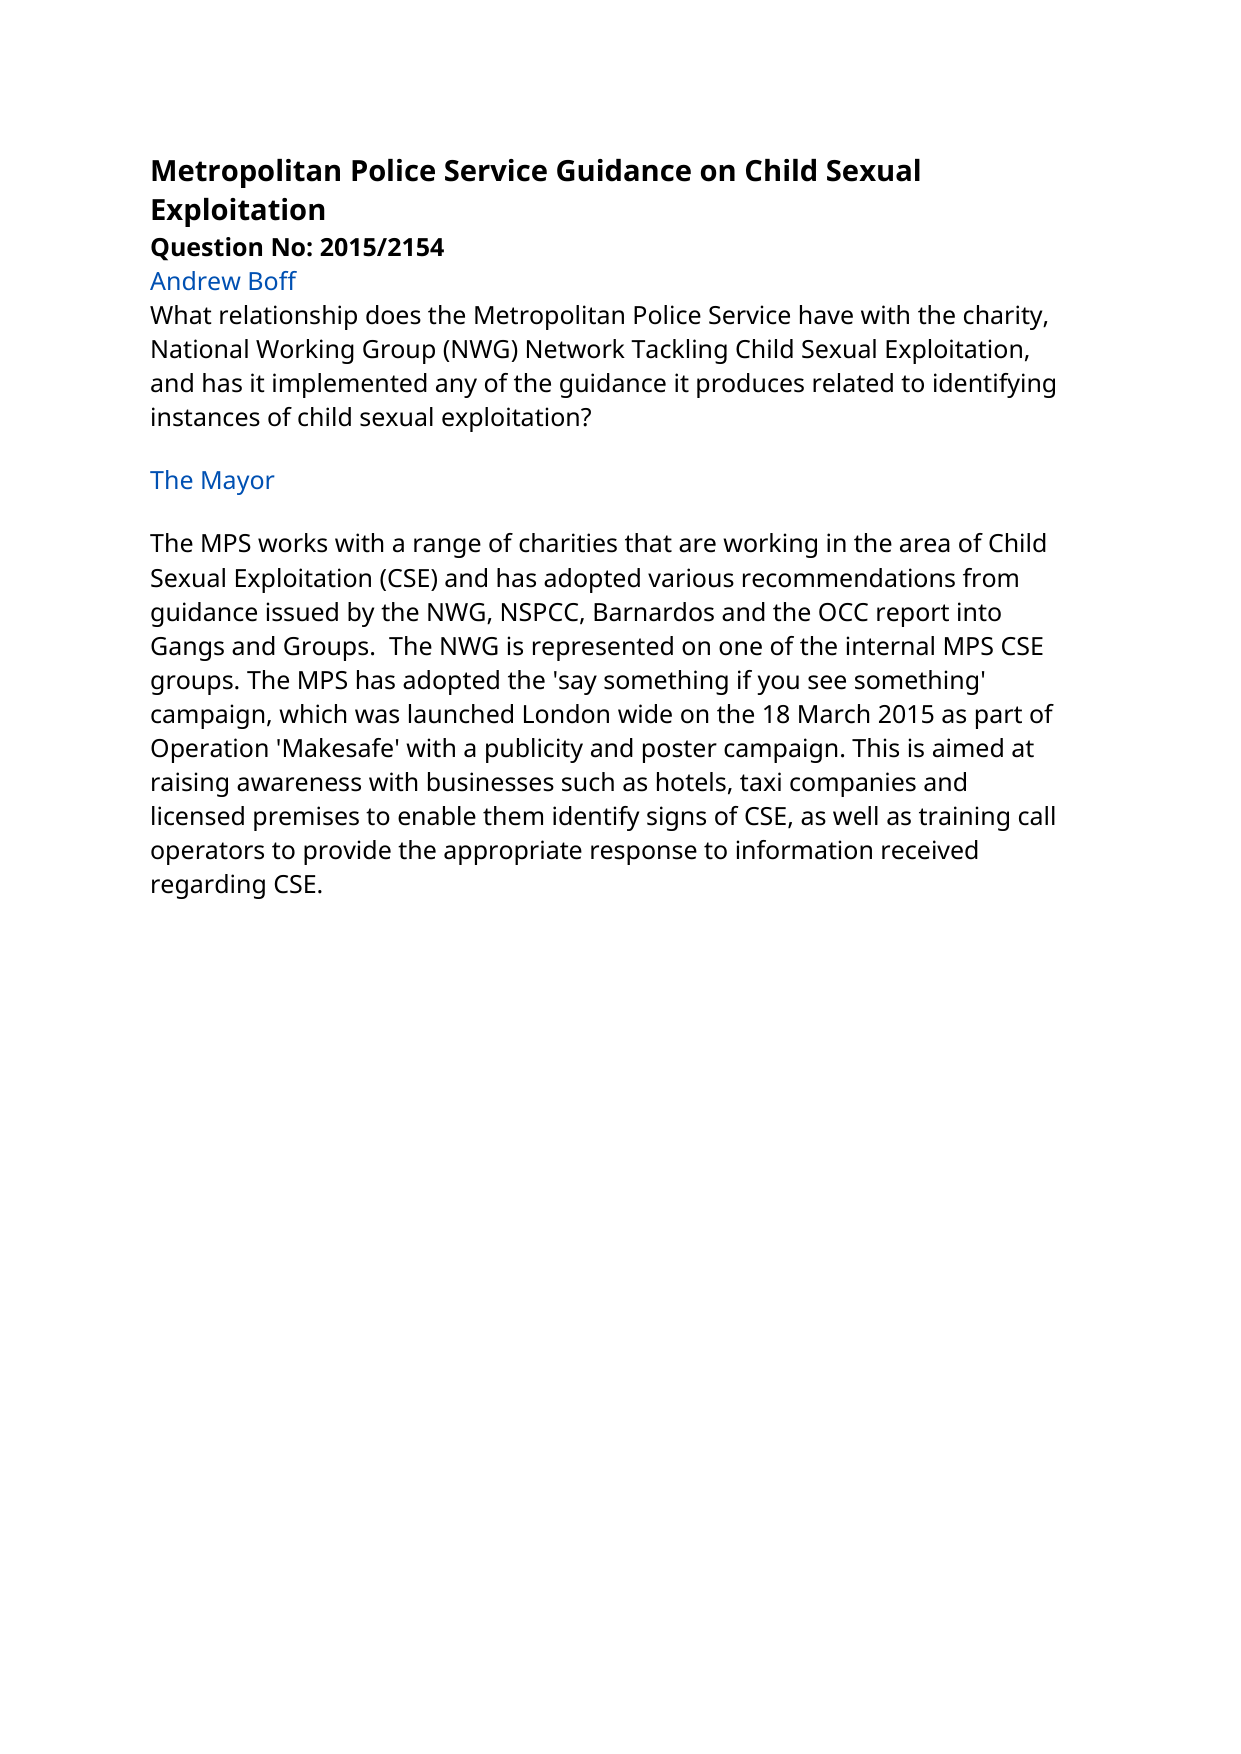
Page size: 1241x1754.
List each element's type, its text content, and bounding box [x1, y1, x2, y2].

table_cell Metropolitan Police Service Guidance on Child Sexual Exploitation Question No: 2015/2154 Andrew Boff What relationship does the Metropolitan Police Service have with the charity, National Working Group (NWG) Network Tackling Child Sexual Exploitation, and has it implemented any of the guidance it produces related to identifying instances of child sexual exploitation? The Mayor The MPS works with a range of charities that are working in the area of Child Sexual Exploitation (CSE) and has adopted various recommendations from guidance issued by the NWG, NSPCC, Barnardos and the OCC report into Gangs and Groups. The NWG is represented on one of the internal MPS CSE groups. The MPS has adopted the 'say something if you see something' campaign, which was launched London wide on the 18 March 2015 as part of Operation 'Makesafe' with a publicity and poster campaign. This is aimed at raising awareness with businesses such as hotels, taxi companies and licensed premises to enable them identify signs of CSE, as well as training call operators to provide the appropriate response to information received regarding CSE. [139, 150, 1069, 960]
